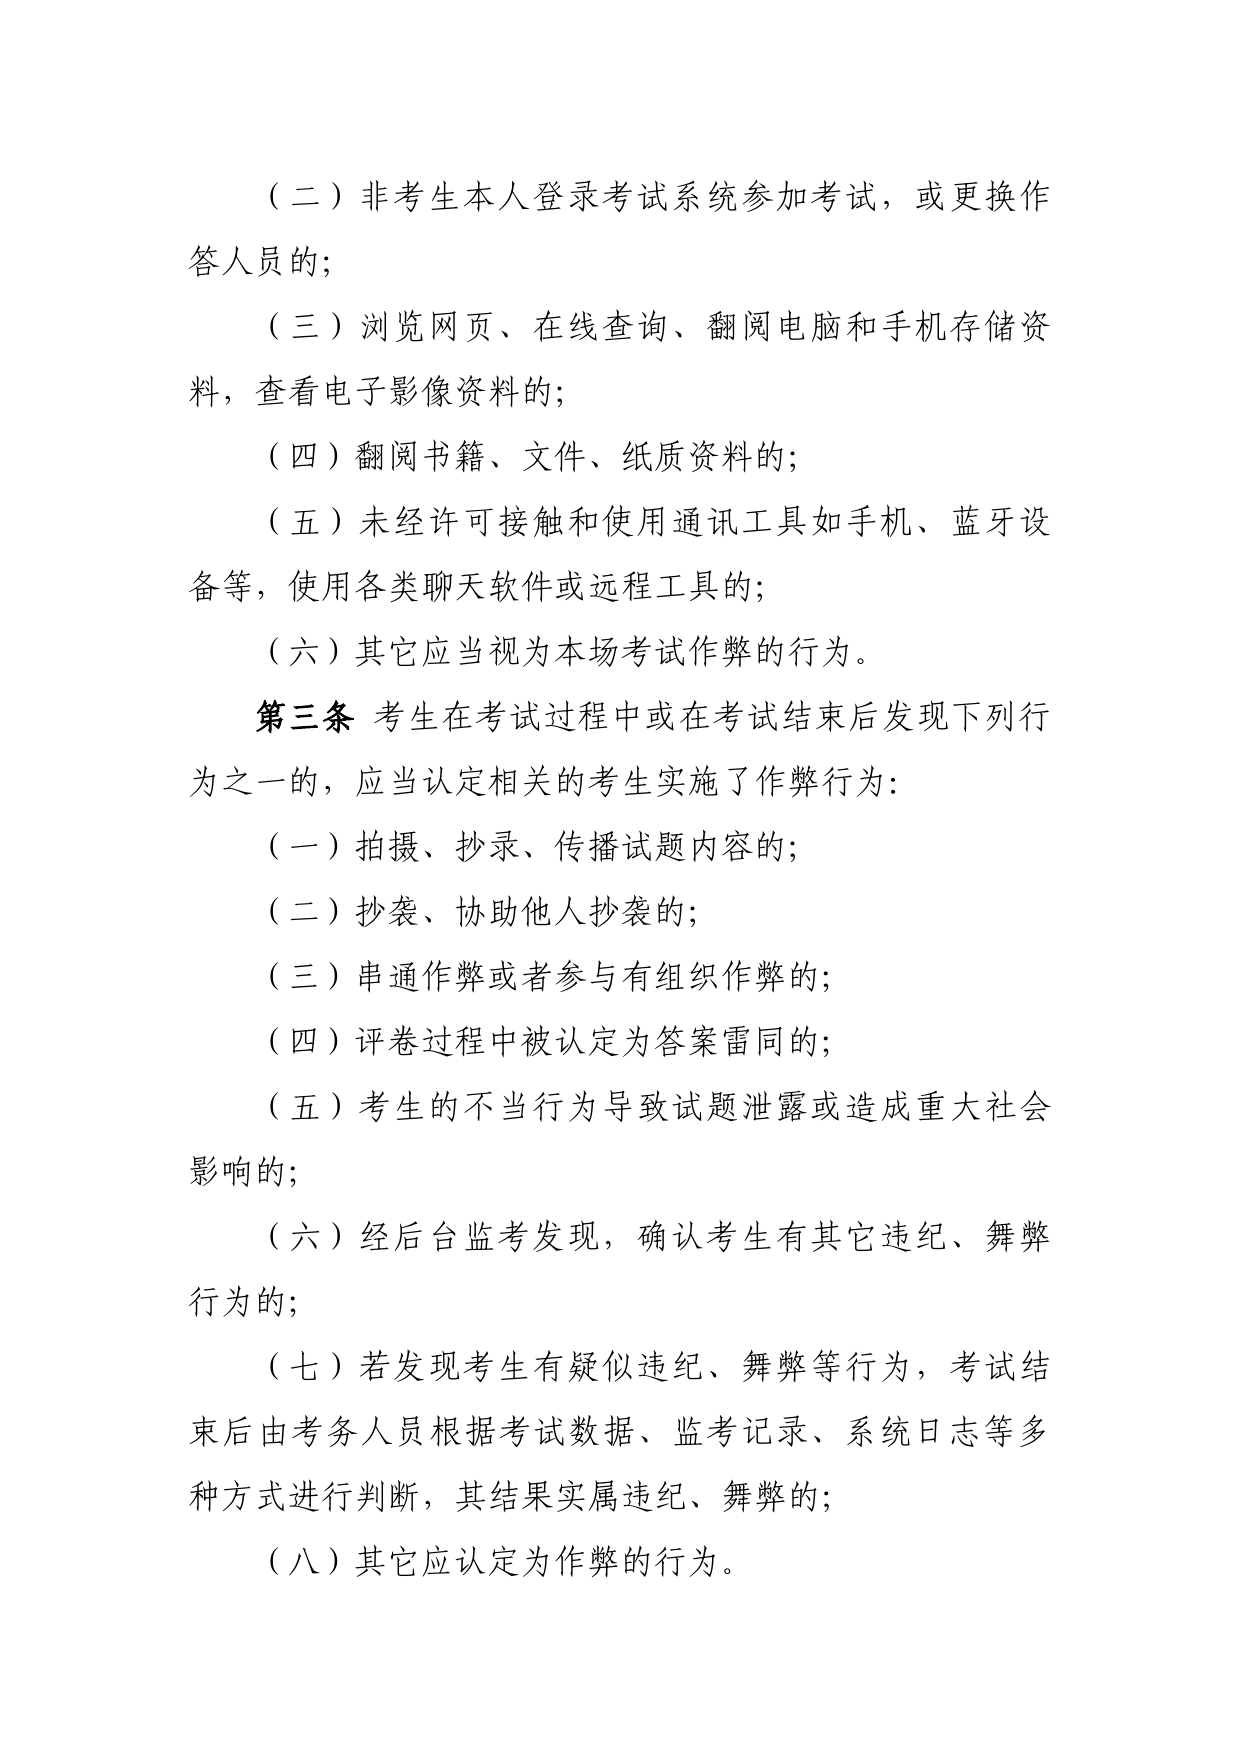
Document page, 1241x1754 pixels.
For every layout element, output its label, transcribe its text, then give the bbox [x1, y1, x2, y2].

text （六）其它应当视为本场考试作弊的行为。 [187, 617, 1053, 682]
text 第三条 考生在考试过程中或在考试结束后发现下列行为之一的，应当认定相关的考生实施了作弊行为： [187, 682, 1053, 812]
text （二）抄袭、协助他人抄袭的； [187, 877, 1053, 942]
text （二）非考生本人登录考试系统参加考试，或更换作答人员的； [187, 162, 1053, 292]
text （八）其它应认定为作弊的行为。 [187, 1527, 1053, 1592]
text （四）评卷过程中被认定为答案雷同的； [187, 1007, 1053, 1072]
text （五）考生的不当行为导致试题泄露或造成重大社会影响的； [187, 1072, 1053, 1202]
text （三）串通作弊或者参与有组织作弊的； [187, 942, 1053, 1007]
text （七）若发现考生有疑似违纪、舞弊等行为，考试结束后由考务人员根据考试数据、监考记录、系统日志等多种方式进行判断，其结果实属违纪、舞弊的； [187, 1332, 1053, 1527]
text （四）翻阅书籍、文件、纸质资料的； [187, 422, 1053, 487]
text （一）拍摄、抄录、传播试题内容的； [187, 812, 1053, 877]
text （六）经后台监考发现，确认考生有其它违纪、舞弊行为的； [187, 1202, 1053, 1332]
text （三）浏览网页、在线查询、翻阅电脑和手机存储资料，查看电子影像资料的； [187, 292, 1053, 422]
text （五）未经许可接触和使用通讯工具如手机、蓝牙设备等，使用各类聊天软件或远程工具的； [187, 487, 1053, 617]
